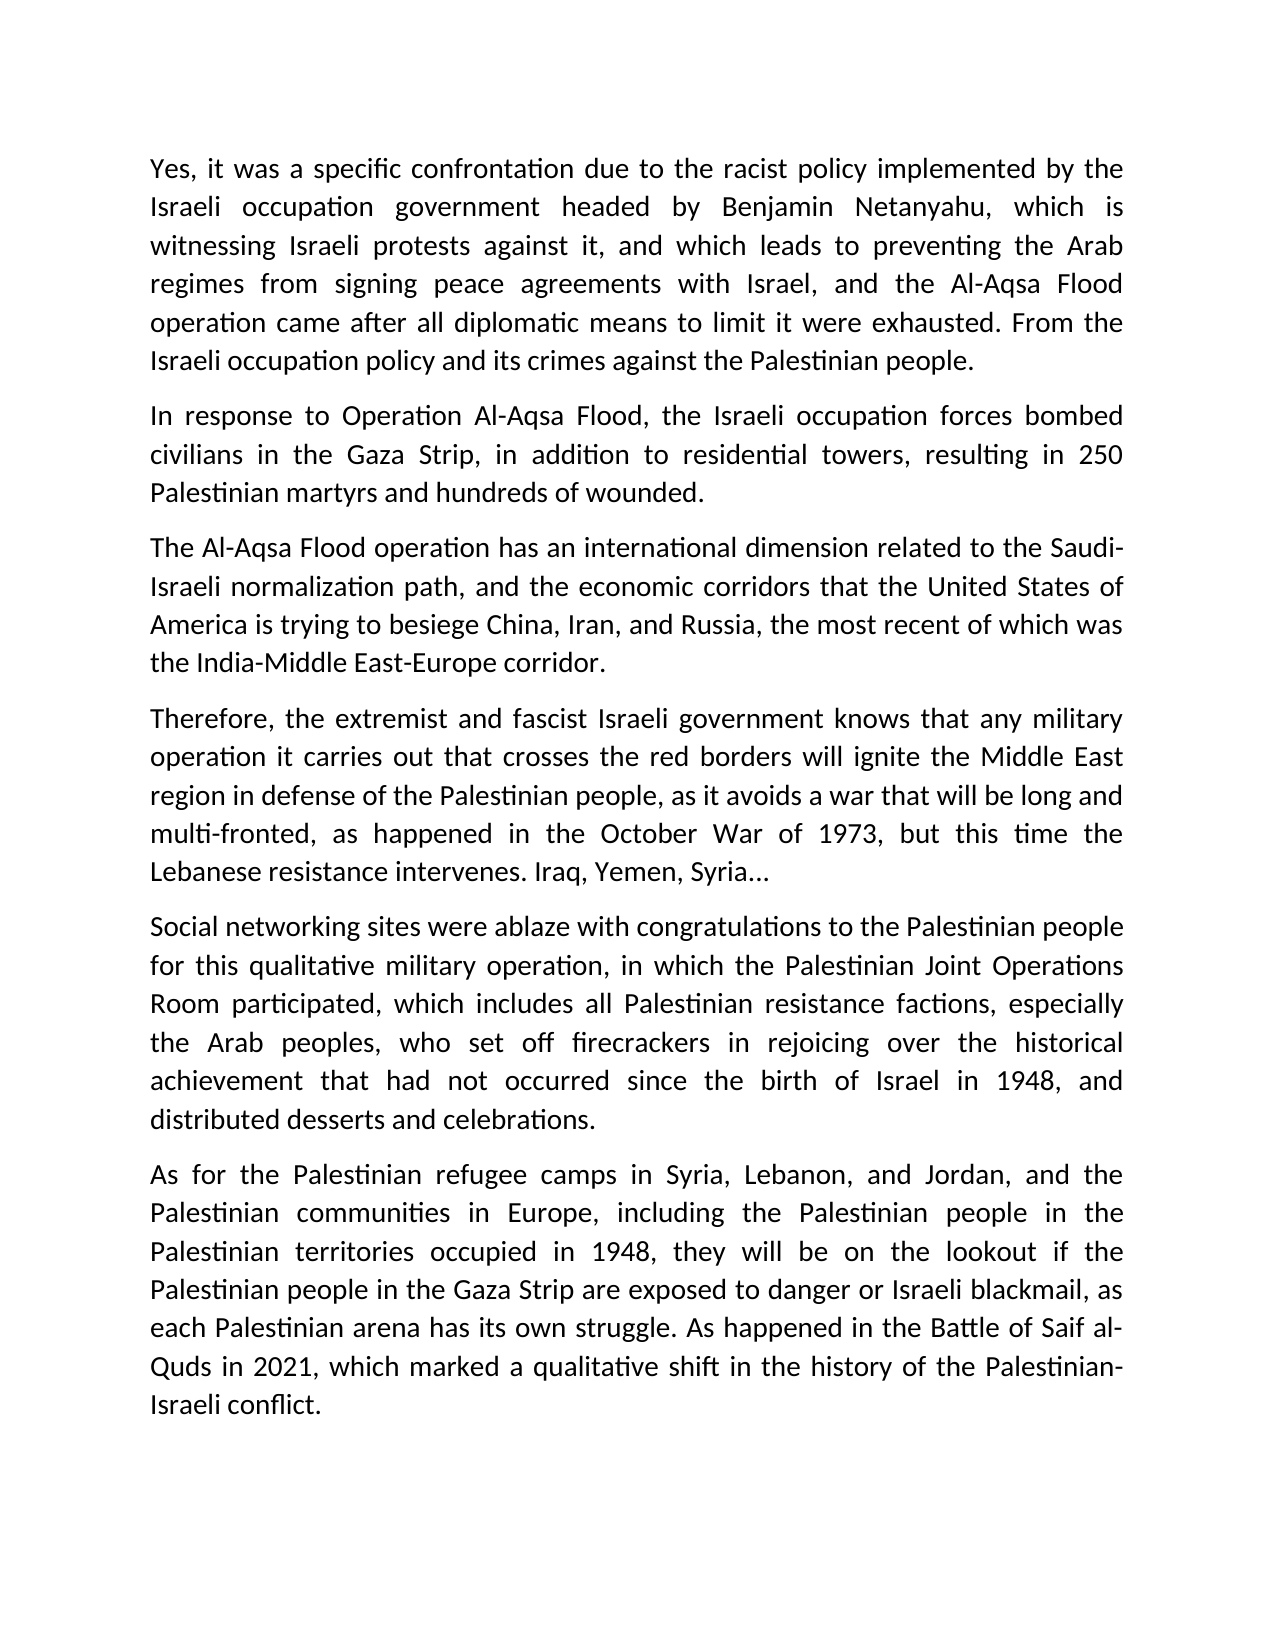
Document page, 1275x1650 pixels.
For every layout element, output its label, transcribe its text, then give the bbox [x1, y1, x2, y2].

text In response to Operation Al-Aqsa Flood, the Israeli occupation forces bombed civilians in the Gaza Strip, in addition to residential towers, resulting in 250 Palestinian martyrs and hundreds of wounded. [150, 397, 1125, 510]
text Yes, it was a specific confrontation due to the racist policy implemented by the Israeli occupation government headed by Benjamin Netanyahu, which is witnessing Israeli protests against it, and which leads to preventing the Arab regimes from signing peace agreements with Israel, and the Al-Aqsa Flood operation came after all diplomatic means to limit it were exhausted. From the Israeli occupation policy and its crimes against the Palestinian people. [150, 150, 1125, 378]
text Therefore, the extremist and fascist Israeli government knows that any military operation it carries out that crosses the red borders will ignite the Middle East region in defense of the Palestinian people, as it avoids a war that will be long and multi-fronted, as happened in the October War of 1973, but this time the Lebanese resistance intervenes. Iraq, Yemen, Syria... [150, 700, 1125, 889]
text As for the Palestinian refugee camps in Syria, Lebanon, and Jordan, and the Palestinian communities in Europe, including the Palestinian people in the Palestinian territories occupied in 1948, they will be on the lookout if the Palestinian people in the Gaza Strip are exposed to danger or Israeli blackmail, as each Palestinian arena has its own struggle. As happened in the Battle of Saif al-Quds in 2021, which marked a qualitative shift in the history of the Palestinian-Israeli conflict. [150, 1156, 1125, 1422]
text Social networking sites were ablaze with congratulations to the Palestinian people for this qualitative military operation, in which the Palestinian Joint Operations Room participated, which includes all Palestinian resistance factions, especially the Arab peoples, who set off firecrackers in rejoicing over the historical achievement that had not occurred since the birth of Israel in 1948, and distributed desserts and celebrations. [150, 908, 1125, 1136]
text The Al-Aqsa Flood operation has an international dimension related to the Saudi-Israeli normalization path, and the economic corridors that the United States of America is trying to besiege China, Iran, and Russia, the most recent of which was the India-Middle East-Europe corridor. [150, 529, 1125, 680]
